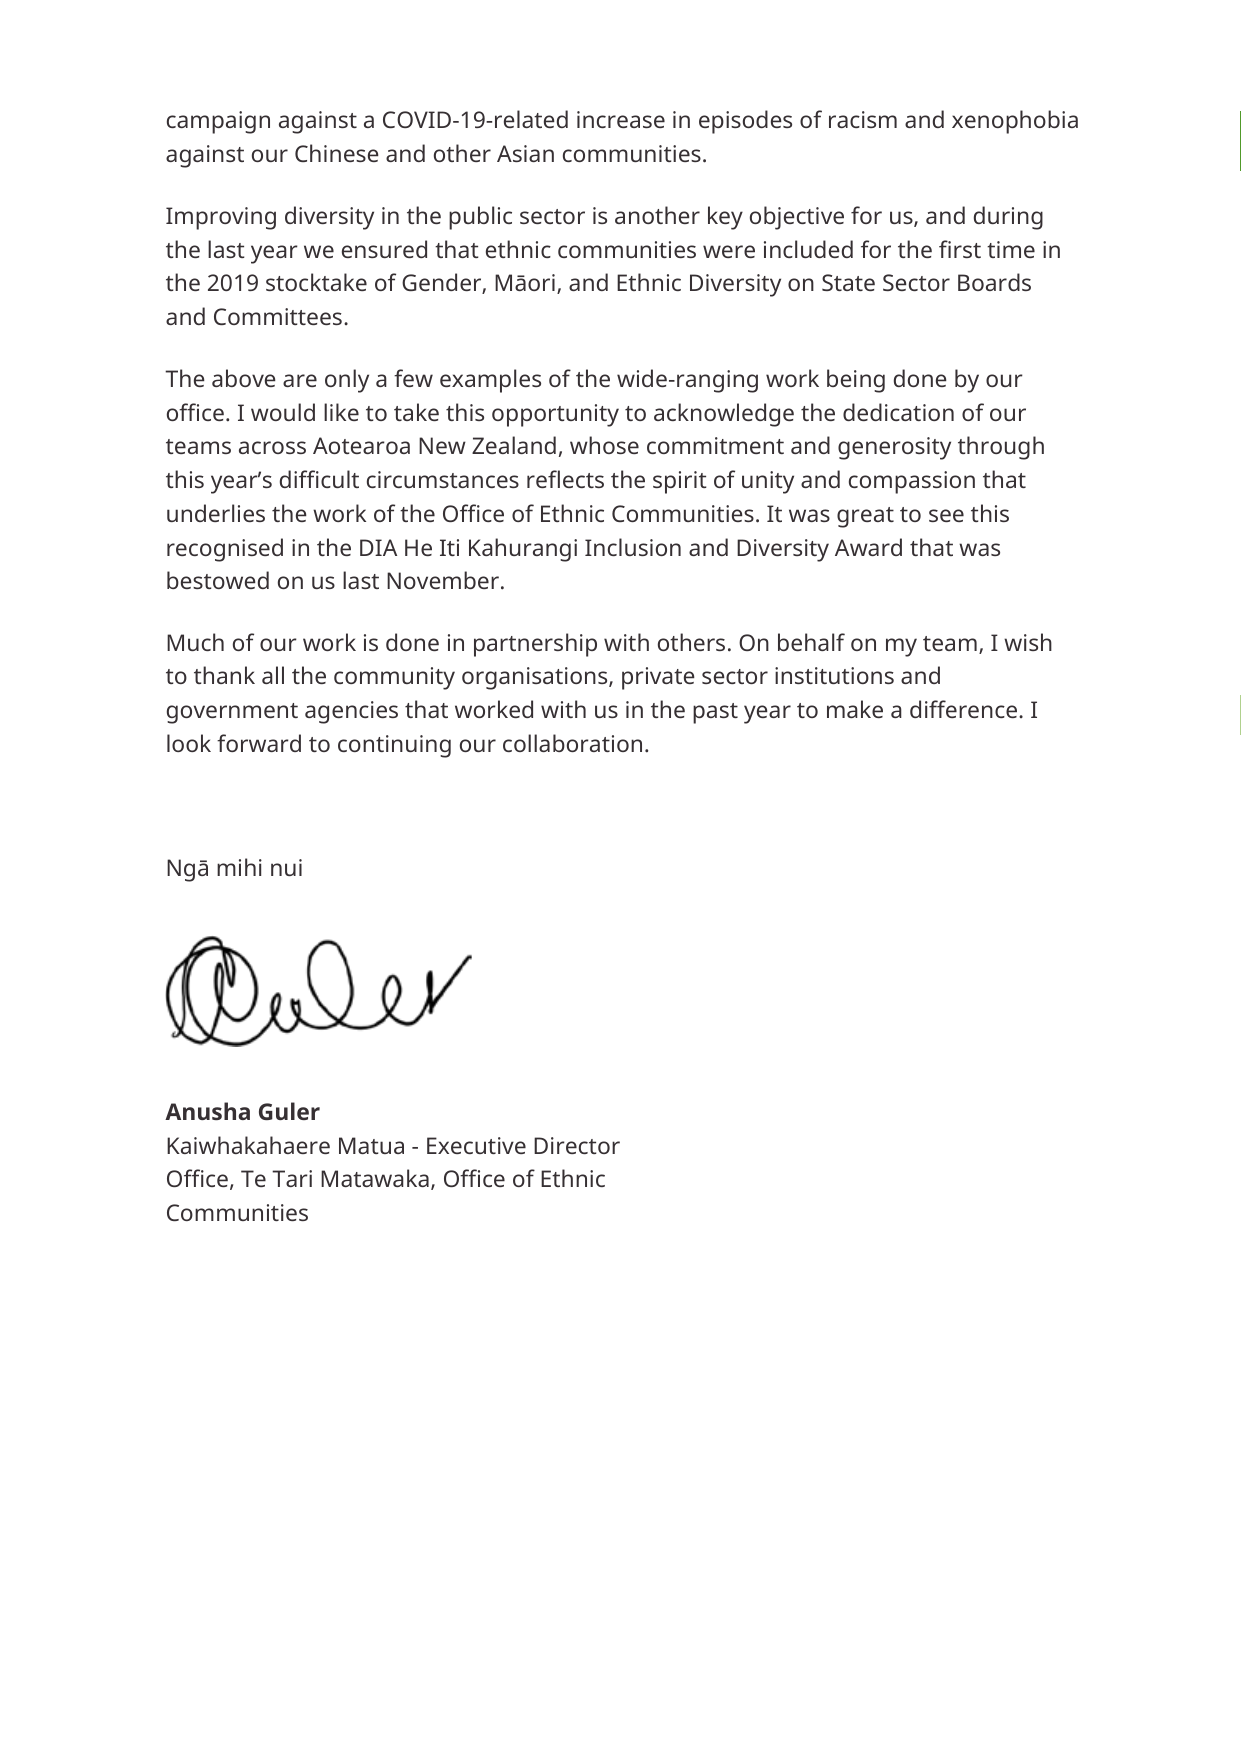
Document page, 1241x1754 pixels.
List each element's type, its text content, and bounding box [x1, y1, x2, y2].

picture [165, 935, 472, 1047]
text Ngā mihi nui [165, 851, 1240, 883]
text Improving diversity in the public sector is another key objective for us, and during the last year we ensured that ethnic communities were included for the first time in the 2019 stocktake of Gender, Māori, and Ethnic Diversity on State Sector Boards and Committees. [165, 200, 1078, 332]
subtitle Anusha Guler [165, 1096, 1240, 1127]
text Much of our work is done in partnership with others. On behalf on my team, I wish to thank all the community organisations, private sector institutions and government agencies that worked with us in the past year to make a difference. I look forward to continuing our collaboration. [165, 626, 1078, 759]
text The above are only a few examples of the wide-ranging work being done by our office. I would like to take this opportunity to acknowledge the dedication of our teams across Aotearoa New Zealand, whose commitment and generosity through this year’s difficult circumstances reflects the spirit of unity and compassion that underlies the work of the Office of Ethnic Communities. It was great to see this recognised in the DIA He Iti Kahurangi Inclusion and Diversity Award that was bestowed on us last November. [165, 363, 1077, 597]
text campaign against a COVID-19-related increase in episodes of racism and xenophobia against our Chinese and other Asian communities. [165, 104, 1086, 169]
text Kaiwhakahaere Matua - Executive Director Office, Te Tari Matawaka, Office of Ethnic Communities [165, 1129, 638, 1228]
